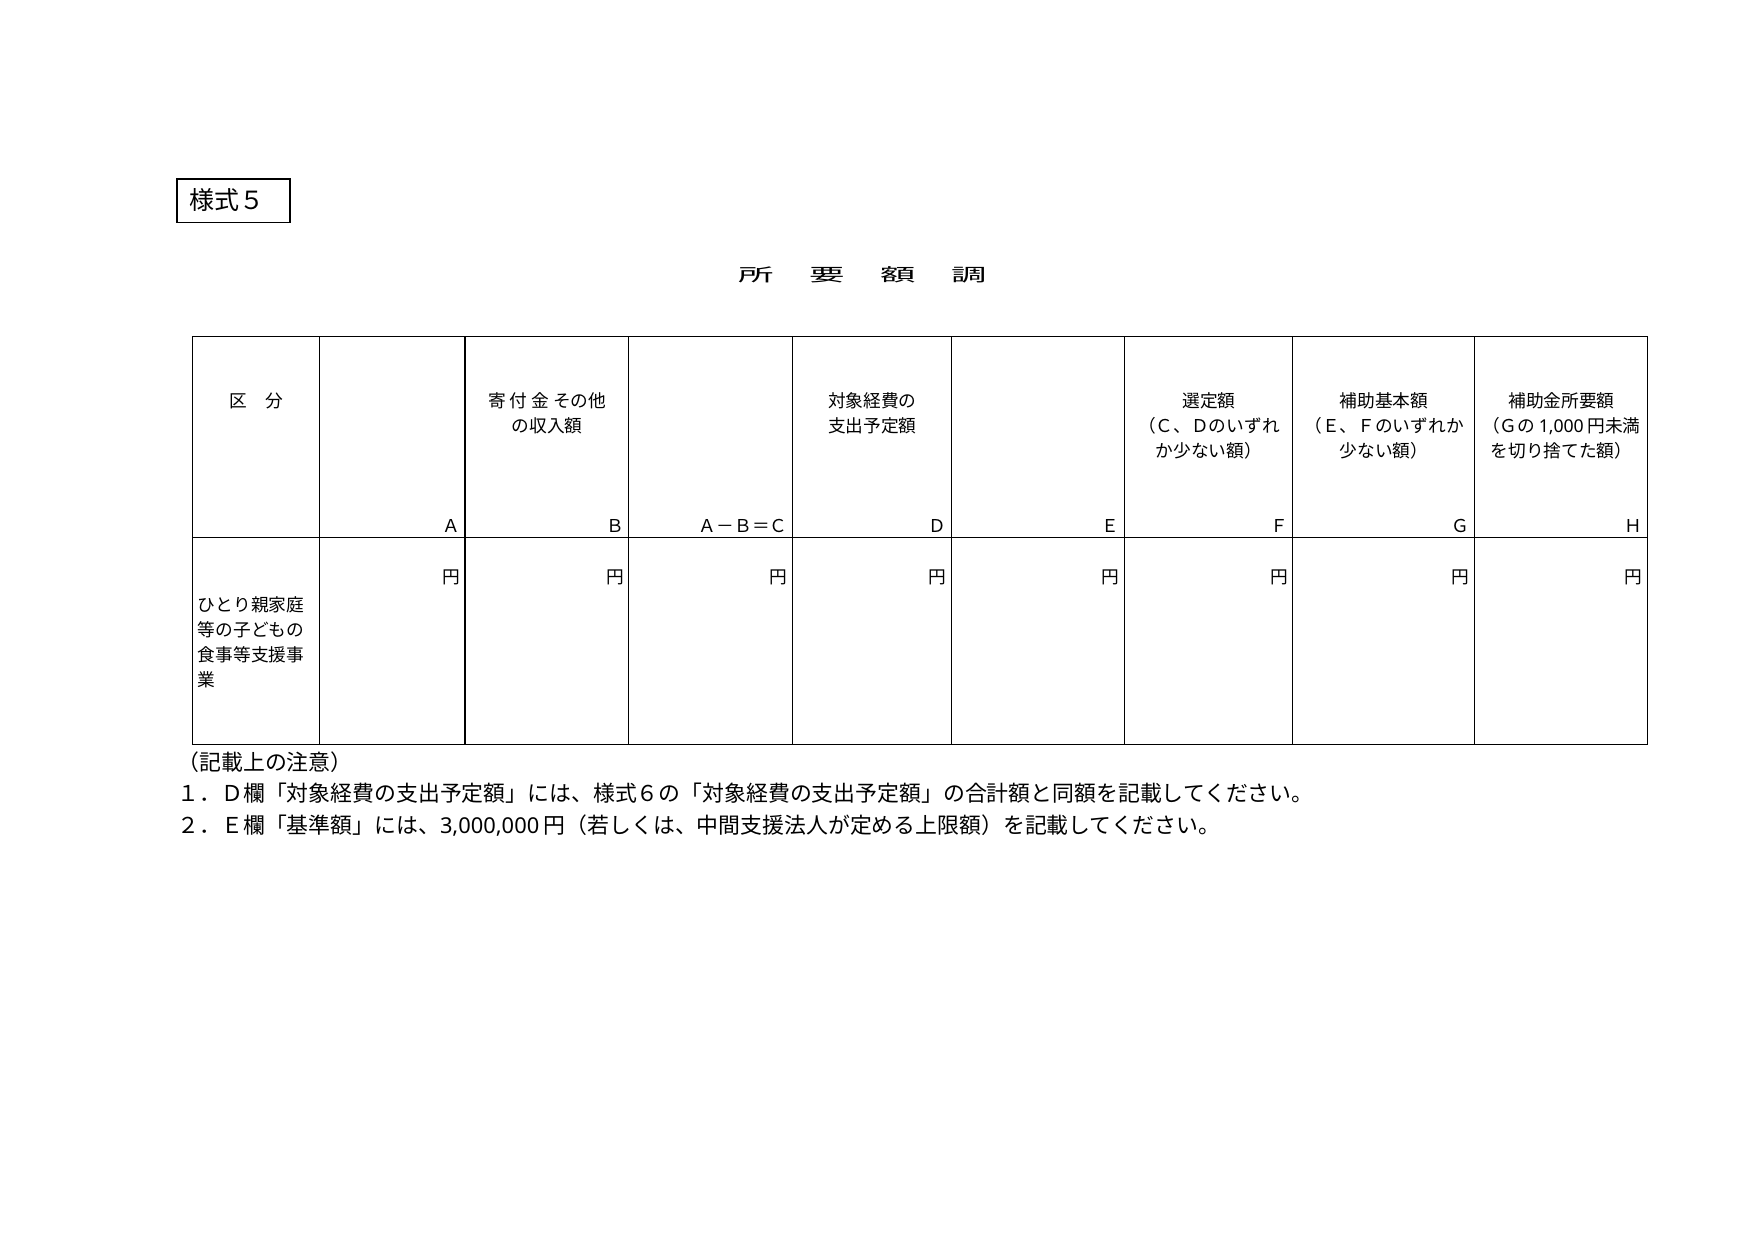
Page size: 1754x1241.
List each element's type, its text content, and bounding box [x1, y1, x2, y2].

table_cell ひとり親家庭等の子どもの食事等支援事業 [193, 538, 319, 744]
table_cell 円 [320, 538, 464, 744]
table_cell 円 [1125, 538, 1292, 744]
table_header Ａ－Ｂ＝Ｃ [629, 337, 792, 537]
table_header Ｅ [952, 337, 1124, 537]
table_cell 円 [629, 538, 792, 744]
text １．Ｄ欄「対象経費の支出予定額」には、様式６の「対象経費の支出予定額」の合計額と同額を記載してください。 [177, 776, 1547, 808]
table_cell 円 [466, 538, 628, 744]
table_header Ａ [320, 337, 464, 537]
table_header 補助基本額 （Ｅ、Ｆのいずれか少ない額） Ｇ [1293, 337, 1474, 537]
table_cell 円 [793, 538, 951, 744]
table_header 選定額 （Ｃ、Ｄのいずれか少ない額） Ｆ [1125, 337, 1292, 537]
table_header 補助金所要額 （Ｇの1,000円未満を切り捨てた額） Ｈ [1475, 337, 1647, 537]
table_cell 円 [952, 538, 1124, 744]
text ２．Ｅ欄「基準額」には、3,000,000円（若しくは、中間支援法人が定める上限額）を記載してください。 [177, 808, 1547, 840]
text （記載上の注意） [177, 745, 1547, 776]
table_cell 円 [1475, 538, 1647, 744]
table_header 区 分 [193, 337, 319, 537]
table_header 対象経費の 支出予定額 Ｄ [793, 337, 951, 537]
table_cell 円 [1293, 538, 1474, 744]
table_header 寄 付 金 その他 の収入額 Ｂ [466, 337, 628, 537]
text 所 要 額 調 [177, 261, 1547, 286]
